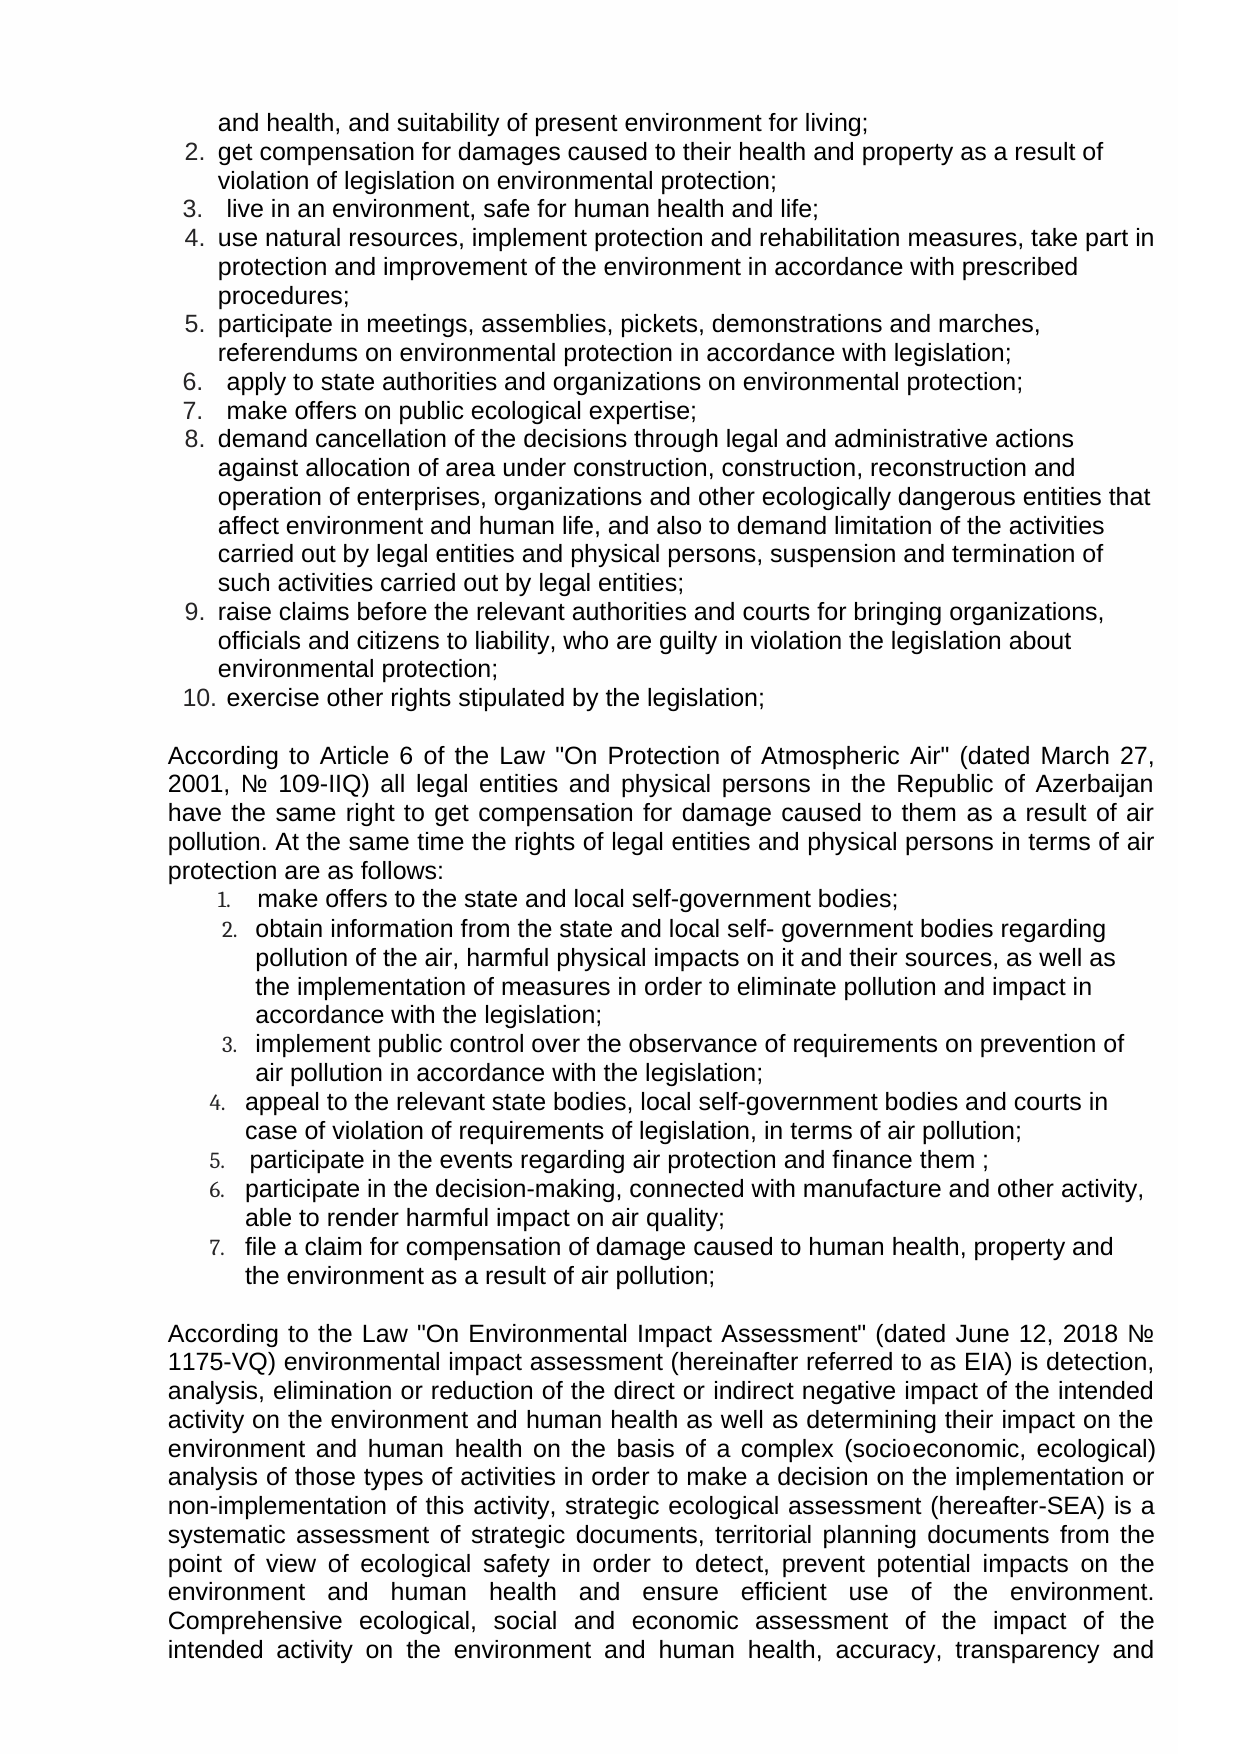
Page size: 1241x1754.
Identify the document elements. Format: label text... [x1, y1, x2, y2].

list get compensation for damages caused to their health and property as a result of violation of legislation on environmental protection; [184, 137, 1156, 194]
list participate in the decision-making, connected with manufacture and other activity, able to render harmful impact on air quality; [209, 1174, 1156, 1232]
list participate in the events regarding air protection and finance them ; [168, 1145, 1156, 1174]
list make offers to the state and local self-government bodies; [168, 884, 1156, 913]
list raise claims before the relevant authorities and courts for bringing organizations, officials and citizens to liability, who are guilty in violation the legislation about environmental protection; [184, 597, 1156, 683]
list demand cancellation of the decisions through legal and administrative actions against allocation of area under construction, construction, reconstruction and operation of enterprises, organizations and other ecologically dangerous entities that affect environment and human life, and also to demand limitation of the activities carried out by legal entities and physical persons, suspension and termination of such activities carried out by legal entities; [184, 424, 1156, 597]
list implement public control over the observance of requirements on prevention of air pollution in accordance with the legislation; [222, 1029, 1156, 1087]
list exercise other rights stipulated by the legislation; [168, 683, 1156, 712]
list make offers on public ecological expertise; [168, 396, 1156, 424]
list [184, 108, 1156, 137]
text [168, 1318, 1156, 1663]
text According to Article 6 of the Law "On Protection of Atmospheric Air" (dated March 27, 2001, № 109-IIQ) all legal entities and physical persons in the Republic of Azerbaijan have the same right to get compensation for damage caused to them as a result of air pollution. At the same time the rights of legal entities and physical persons in terms of air protection are as follows: [168, 741, 1156, 884]
list live in an environment, safe for human health and life; [168, 194, 1156, 223]
list appeal to the relevant state bodies, local self-government bodies and courts in case of violation of requirements of legislation, in terms of air pollution; [209, 1087, 1156, 1145]
list apply to state authorities and organizations on environmental protection; [168, 367, 1156, 396]
list participate in meetings, assemblies, pickets, demonstrations and marches, referendums on environmental protection in accordance with legislation; [184, 309, 1156, 367]
list use natural resources, implement protection and rehabilitation measures, take part in protection and improvement of the environment in accordance with prescribed procedures; [184, 223, 1156, 309]
list obtain information from the state and local self- government bodies regarding pollution of the air, harmful physical impacts on it and their sources, as well as the implementation of measures in order to eliminate pollution and impact in accordance with the legislation; [222, 913, 1156, 1029]
list file a claim for compensation of damage caused to human health, property and the environment as a result of air pollution; [209, 1232, 1156, 1290]
